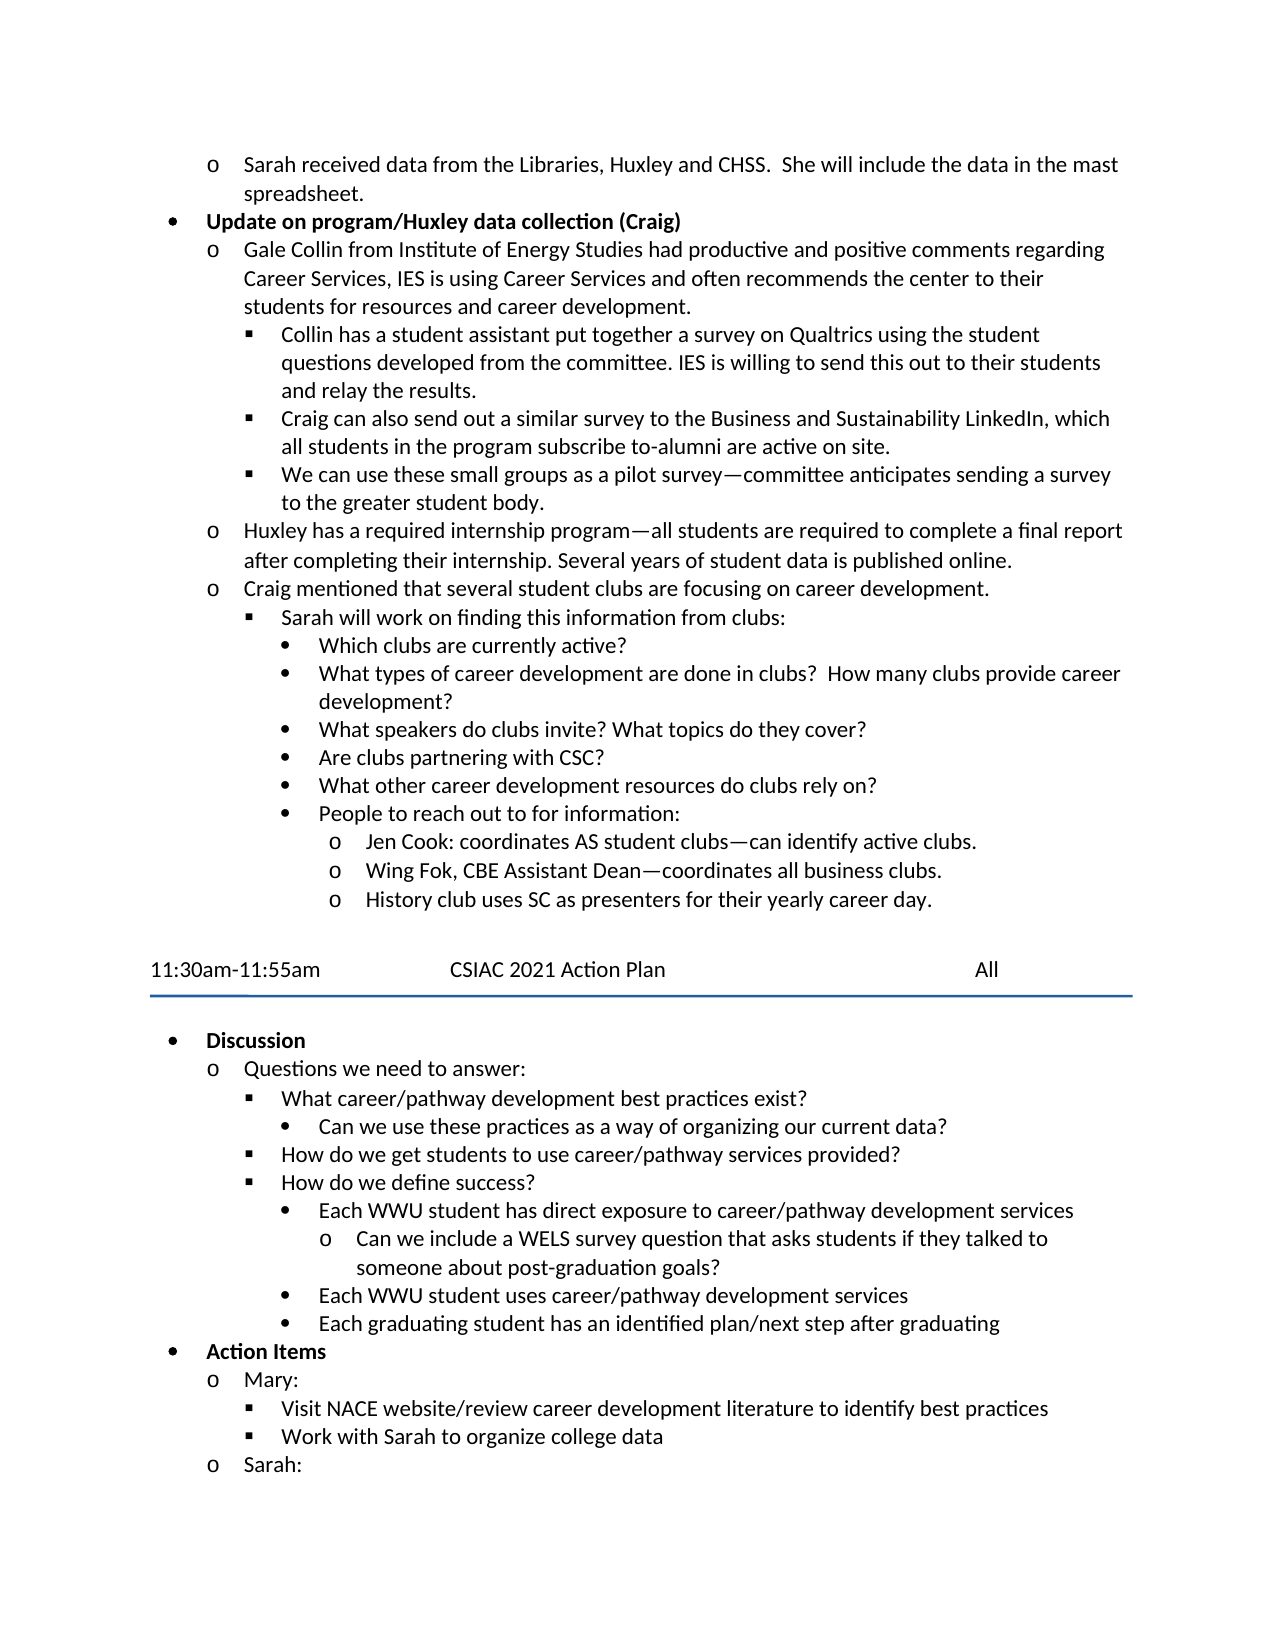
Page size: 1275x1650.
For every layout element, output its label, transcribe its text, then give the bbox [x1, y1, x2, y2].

list Collin has a student assistant put together a survey on Qualtrics using the student questions developed from the committee. IES is willing to send this out to their students and relay the results. [244, 320, 1125, 404]
list What types of career development are done in clubs? How many clubs provide career development? [281, 659, 1125, 715]
list History club uses SC as presenters for their yearly career day. [328, 885, 1125, 914]
list Huxley has a required internship program—all students are required to complete a final report after completing their internship. Several years of student data is published online. [206, 517, 1125, 574]
list What other career development resources do clubs rely on? [281, 771, 1125, 799]
list Each WWU student uses career/pathway development services [281, 1281, 1125, 1309]
list Are clubs partnering with CSC? [281, 743, 1125, 771]
list Each graduating student has an identified plan/next step after graduating [281, 1309, 1125, 1337]
list Sarah received data from the Libraries, Huxley and CHSS. She will include the data in the mast spreadsheet. [206, 150, 1125, 207]
list What career/pathway development best practices exist? [244, 1084, 1125, 1112]
list People to reach out to for information: [281, 799, 1125, 827]
list Gale Collin from Institute of Energy Studies had productive and positive comments regarding Career Services, IES is using Career Services and often recommends the center to their students for resources and career development. [206, 235, 1125, 320]
list Can we include a WELS survey question that asks students if they talked to someone about post-graduation goals? [319, 1224, 1125, 1281]
list Mary: [206, 1365, 1125, 1394]
list Craig mentioned that several student clubs are focusing on career development. [206, 574, 1125, 603]
list We can use these small groups as a pilot survey—committee anticipates sending a survey to the greater student body. [244, 461, 1125, 517]
list Can we use these practices as a way of organizing our current data? [281, 1112, 1125, 1140]
list Update on program/Huxley data collection (Craig) [169, 207, 1125, 235]
list What speakers do clubs invite? What topics do they cover? [281, 715, 1125, 743]
list Sarah: [206, 1450, 1125, 1479]
list Questions we need to answer: [206, 1054, 1125, 1084]
list How do we define success? [244, 1168, 1125, 1196]
list Wing Fok, CBE Assistant Dean—coordinates all business clubs. [328, 856, 1125, 885]
list Jen Cook: coordinates AS student clubs—can identify active clubs. [328, 827, 1125, 856]
list Work with Sarah to organize college data [244, 1422, 1125, 1450]
list Each WWU student has direct exposure to career/pathway development services [281, 1196, 1125, 1224]
text 11:30am-11:55am CSIAC 2021 Action Plan All [150, 955, 1125, 983]
list Action Items [169, 1337, 1125, 1365]
list How do we get students to use career/pathway services provided? [244, 1140, 1125, 1168]
list Sarah will work on finding this information from clubs: [244, 603, 1125, 631]
list Craig can also send out a similar survey to the Business and Sustainability LinkedIn, which all students in the program subscribe to-alumni are active on site. [244, 404, 1125, 461]
list Discussion [169, 1027, 1125, 1054]
list Visit NACE website/review career development literature to identify best practices [244, 1394, 1125, 1422]
list Which clubs are currently active? [281, 631, 1125, 659]
